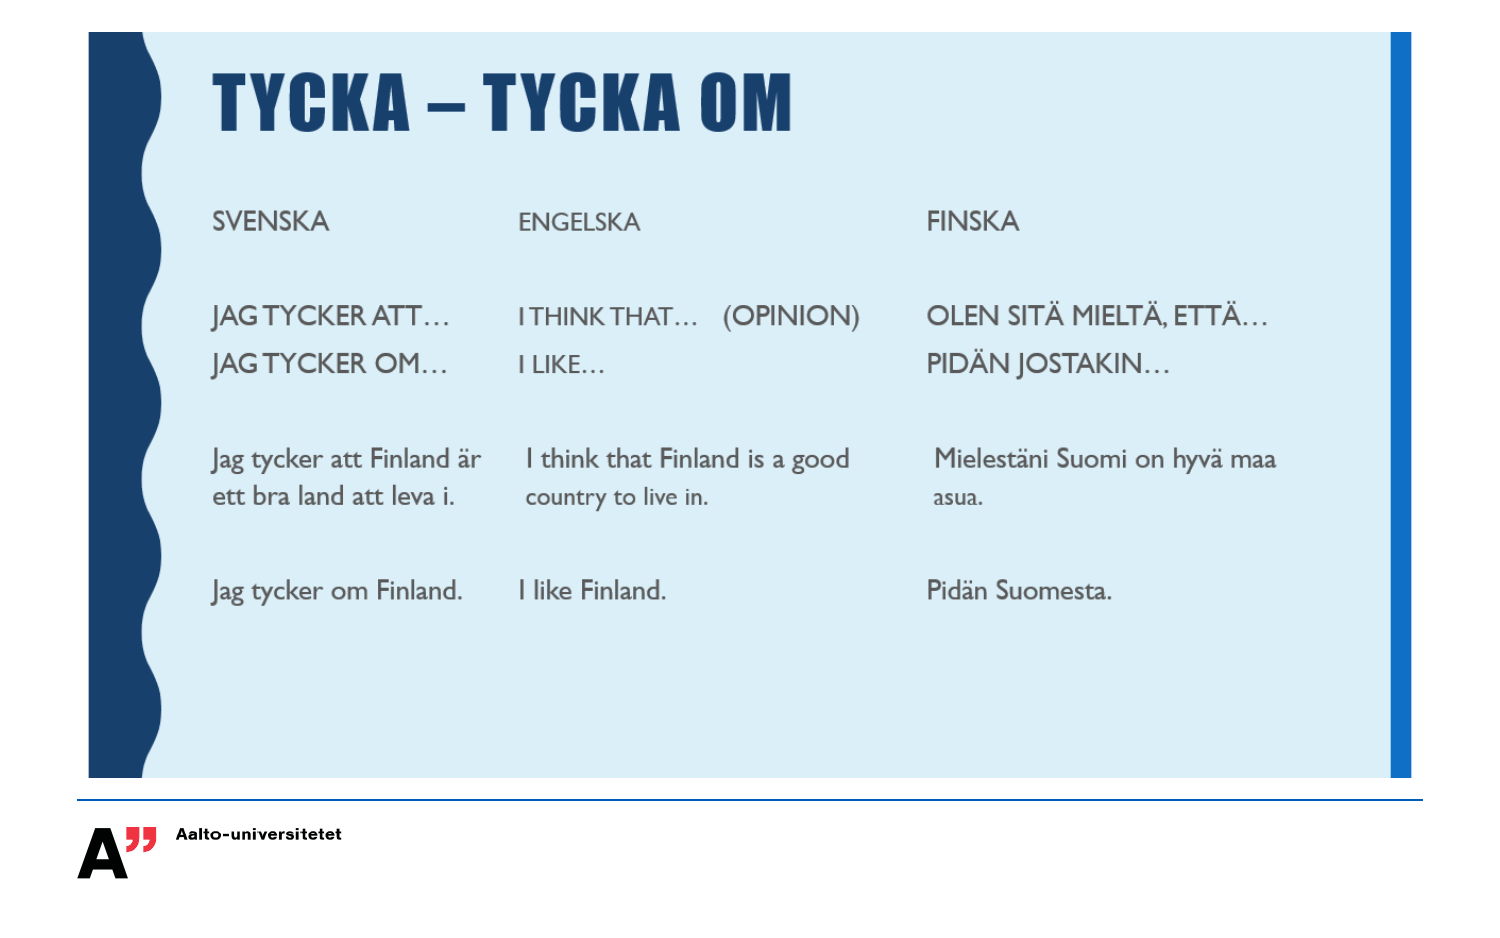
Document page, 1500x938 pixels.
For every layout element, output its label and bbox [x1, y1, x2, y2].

picture [88, 32, 1412, 778]
picture [174, 827, 344, 841]
picture [76, 827, 129, 880]
